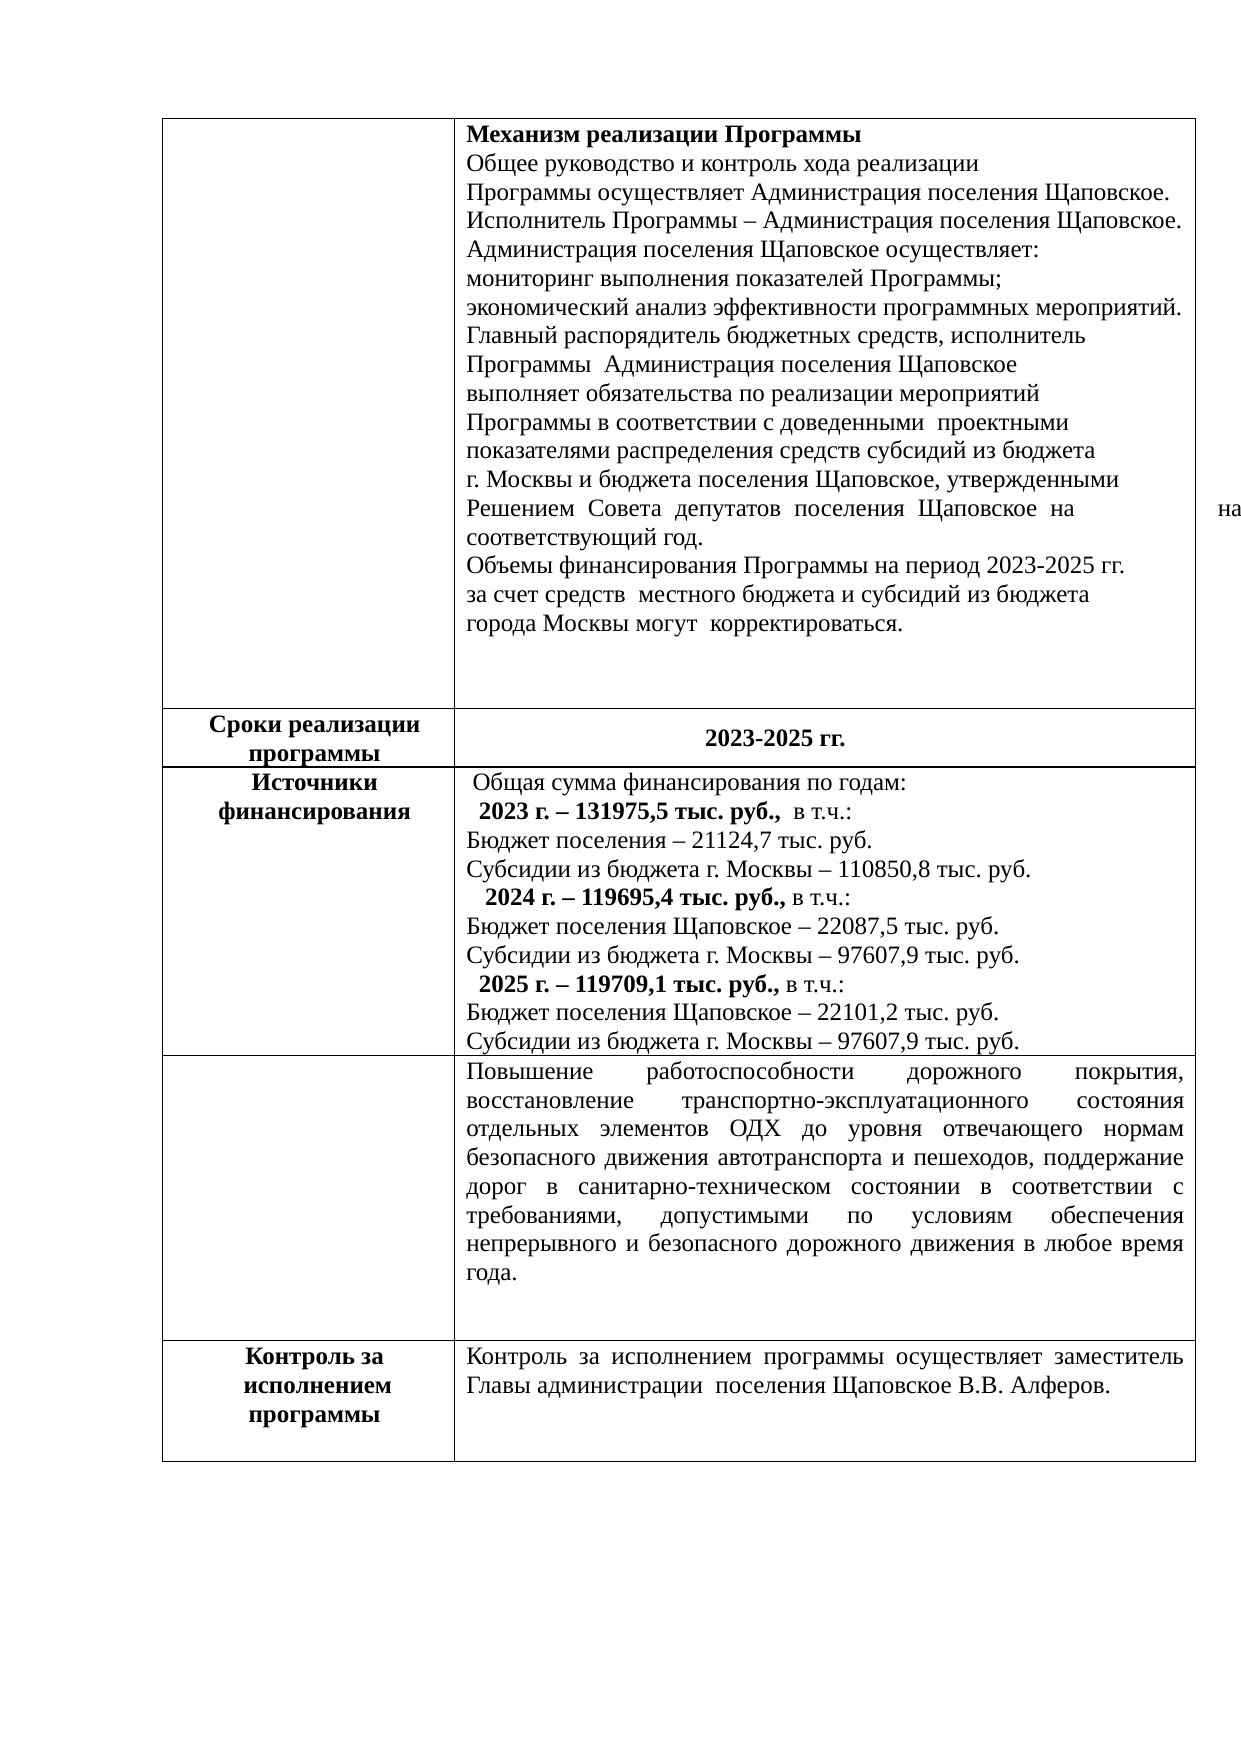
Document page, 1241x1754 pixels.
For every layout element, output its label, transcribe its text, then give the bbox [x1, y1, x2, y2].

table_cell Источники финансирования [163, 768, 454, 1055]
table_cell Контроль за исполнением программы [163, 1341, 454, 1461]
table_cell [163, 1056, 454, 1340]
table_cell 2023-2025 гг. [455, 709, 1195, 766]
table_cell Сроки реализации программы [163, 709, 454, 766]
table_cell Общая сумма финансирования по годам: 2023 г. – 131975,5 тыс. руб., в т.ч.: Бюджет поселения – 21124,7 тыс. руб. Субсидии из бюджета г. Москвы – 110850,8 тыс. руб. 2024 г. – 119695,4 тыс. руб., в т.ч.: Бюджет поселения Щаповское – 22087,5 тыс. руб. Субсидии из бюджета г. Москвы – 97607,9 тыс. руб. 2025 г. – 119709,1 тыс. руб., в т.ч.: Бюджет поселения Щаповское – 22101,2 тыс. руб. Субсидии из бюджета г. Москвы – 97607,9 тыс. руб. [455, 768, 1195, 1055]
table_cell Контроль за исполнением программы осуществляет заместитель Главы администрации поселения Щаповское В.В. Алферов. [455, 1341, 1195, 1461]
table_cell [163, 119, 454, 708]
table_cell Механизм реализации Программы Общее руководство и контроль хода реализации Программы осуществляет Администрация поселения Щаповское. Исполнитель Программы – Администрация поселения Щаповское. Администрация поселения Щаповское осуществляет: мониторинг выполнения показателей Программы; экономический анализ эффективности программных мероприятий. Главный распорядитель бюджетных средств, исполнитель Программы Администрация поселения Щаповское выполняет обязательства по реализации мероприятий Программы в соответствии с доведенными проектными показателями распределения средств субсидий из бюджета г. Москвы и бюджета поселения Щаповское, утвержденными Решением Совета депутатов поселения Щаповское на на соответствующий год. Объемы финансирования Программы на период 2023-2025 гг. за счет средств местного бюджета и субсидий из бюджета города Москвы могут корректироваться. [455, 119, 1195, 708]
table_cell Повышение работоспособности дорожного покрытия, восстановление транспортно-эксплуатационного состояния отдельных элементов ОДХ до уровня отвечающего нормам безопасного движения автотранспорта и пешеходов, поддержание дорог в санитарно-техническом состоянии в соответствии с требованиями, допустимыми по условиям обеспечения непрерывного и безопасного дорожного движения в любое время года. [455, 1056, 1195, 1340]
